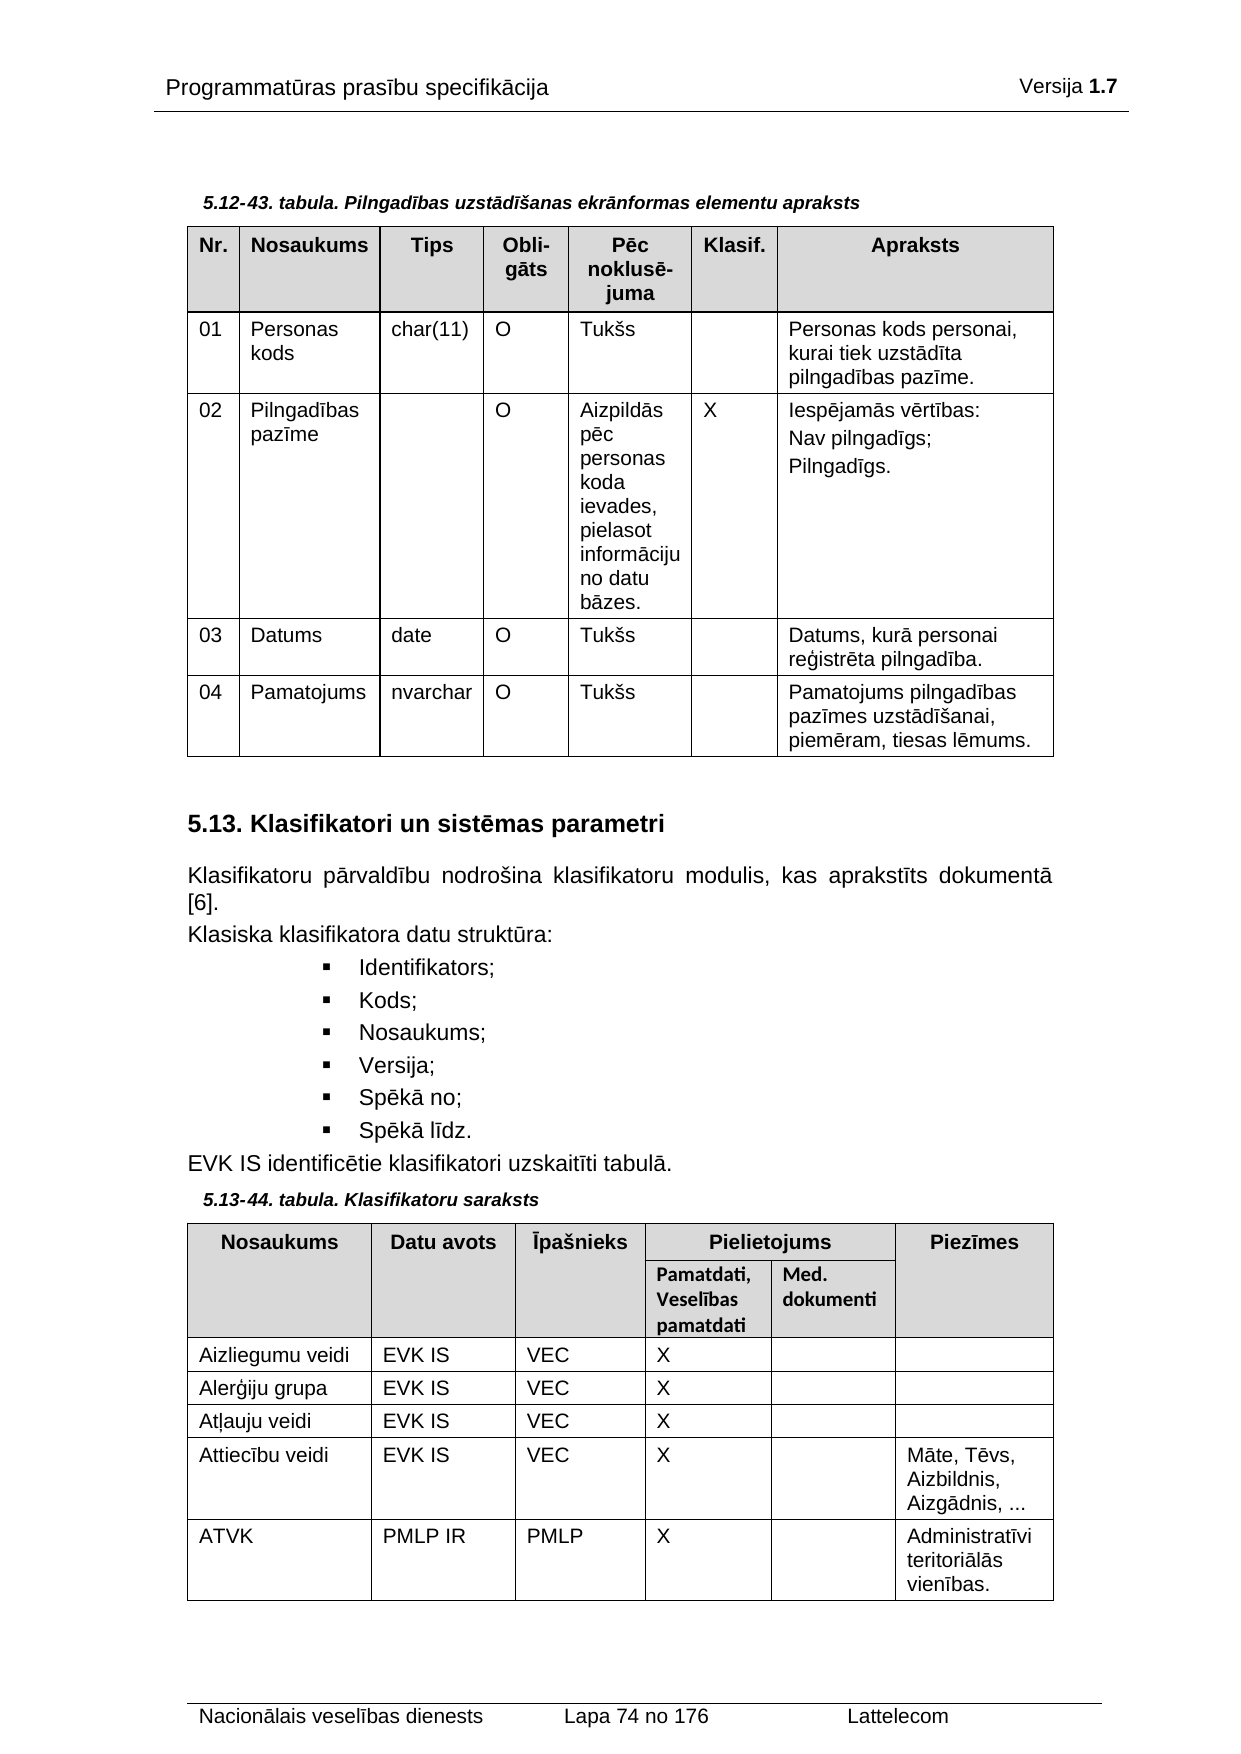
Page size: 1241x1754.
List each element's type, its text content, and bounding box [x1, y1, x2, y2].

text Klasiska klasifikatora datu struktūra: [187, 921, 1053, 948]
list Spēkā līdz. [321, 1117, 1053, 1143]
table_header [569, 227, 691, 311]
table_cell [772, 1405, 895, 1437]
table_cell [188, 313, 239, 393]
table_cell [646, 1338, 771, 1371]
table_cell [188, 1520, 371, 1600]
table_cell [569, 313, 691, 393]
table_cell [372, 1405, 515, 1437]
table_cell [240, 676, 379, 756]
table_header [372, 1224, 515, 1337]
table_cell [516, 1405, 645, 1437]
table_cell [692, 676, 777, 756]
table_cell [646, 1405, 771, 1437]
text EVK IS identificētie klasifikatori uzskaitīti tabulā. [187, 1149, 1053, 1176]
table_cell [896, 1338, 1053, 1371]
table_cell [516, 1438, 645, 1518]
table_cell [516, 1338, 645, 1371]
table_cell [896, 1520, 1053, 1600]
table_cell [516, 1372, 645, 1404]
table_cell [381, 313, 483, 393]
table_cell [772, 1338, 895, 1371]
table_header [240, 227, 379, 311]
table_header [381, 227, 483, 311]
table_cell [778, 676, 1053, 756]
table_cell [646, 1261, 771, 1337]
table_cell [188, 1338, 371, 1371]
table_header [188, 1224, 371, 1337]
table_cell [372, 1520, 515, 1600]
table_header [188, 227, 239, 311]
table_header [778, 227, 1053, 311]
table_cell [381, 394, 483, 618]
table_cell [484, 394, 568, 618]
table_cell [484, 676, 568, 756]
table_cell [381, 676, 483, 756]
list Kods; [321, 987, 1053, 1013]
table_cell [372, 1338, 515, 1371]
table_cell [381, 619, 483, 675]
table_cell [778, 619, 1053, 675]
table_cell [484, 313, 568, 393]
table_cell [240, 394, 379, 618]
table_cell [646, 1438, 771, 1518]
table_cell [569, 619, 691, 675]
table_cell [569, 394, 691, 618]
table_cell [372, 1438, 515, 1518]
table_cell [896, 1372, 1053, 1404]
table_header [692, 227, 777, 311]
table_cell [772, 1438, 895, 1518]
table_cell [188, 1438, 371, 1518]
list Nosaukums; [321, 1019, 1053, 1046]
list Spēkā no; [321, 1084, 1053, 1111]
subtitle Klasifikatori un sistēmas parametri [187, 809, 1053, 837]
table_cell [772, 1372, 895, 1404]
text Klasifikatoru pārvaldību nodrošina klasifikatoru modulis, kas aprakstīts dokumentā [6]. [187, 862, 1053, 915]
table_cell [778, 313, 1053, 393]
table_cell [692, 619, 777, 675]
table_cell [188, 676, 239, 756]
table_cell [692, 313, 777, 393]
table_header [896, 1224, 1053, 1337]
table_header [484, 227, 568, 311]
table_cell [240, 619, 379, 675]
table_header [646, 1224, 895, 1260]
list Versija; [321, 1052, 1053, 1078]
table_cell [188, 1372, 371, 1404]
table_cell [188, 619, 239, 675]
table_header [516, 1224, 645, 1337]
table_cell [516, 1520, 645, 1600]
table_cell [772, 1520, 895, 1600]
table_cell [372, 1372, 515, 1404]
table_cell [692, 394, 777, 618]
list Identifikators; [321, 954, 1053, 980]
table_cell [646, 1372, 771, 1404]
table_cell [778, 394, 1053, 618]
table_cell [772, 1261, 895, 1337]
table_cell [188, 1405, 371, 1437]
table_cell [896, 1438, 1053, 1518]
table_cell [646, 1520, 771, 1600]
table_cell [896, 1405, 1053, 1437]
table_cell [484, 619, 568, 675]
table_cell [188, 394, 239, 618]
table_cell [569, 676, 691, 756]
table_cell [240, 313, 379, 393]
